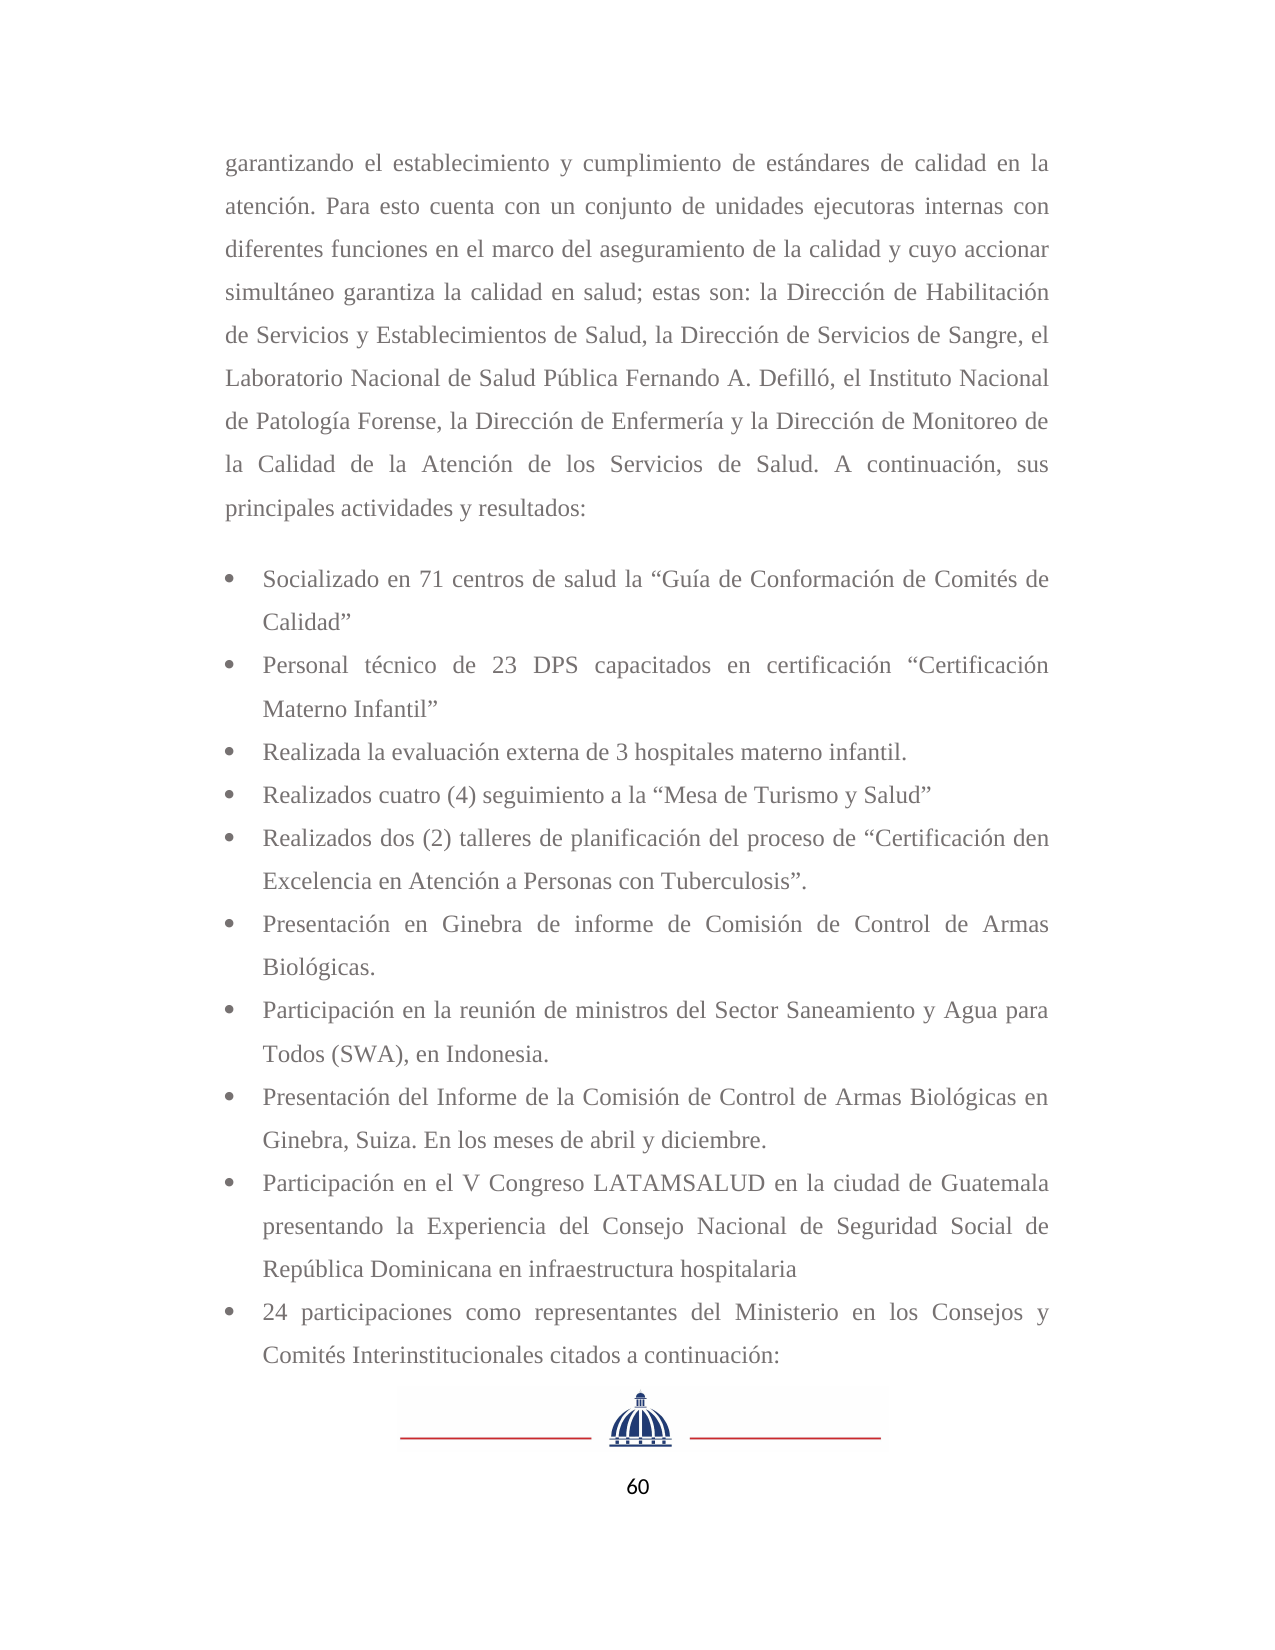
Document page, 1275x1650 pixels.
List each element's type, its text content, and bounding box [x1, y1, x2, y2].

list Participación en la reunión de ministros del Sector Saneamiento y Agua para Todos (SWA), en Indonesia. [225, 996, 1050, 1067]
list Realizada la evaluación externa de 3 hospitales materno infantil. [225, 737, 1050, 766]
list Realizados dos (2) talleres de planificación del proceso de “Certificación den Excelencia en Atención a Personas con Tuberculosis”. [225, 823, 1050, 895]
list Participación en el V Congreso LATAMSALUD en la ciudad de Guatemala presentando la Experiencia del Consejo Nacional de Seguridad Social de República Dominicana en infraestructura hospitalaria [225, 1168, 1050, 1283]
list Personal técnico de 23 DPS capacitados en certificación “Certificación Materno Infantil” [225, 651, 1050, 722]
list Presentación del Informe de la Comisión de Control de Armas Biológicas en Ginebra, Suiza. En los meses de abril y diciembre. [225, 1082, 1050, 1154]
list Realizados cuatro (4) seguimiento a la “Mesa de Turismo y Salud” [225, 780, 1050, 809]
list 24 participaciones como representantes del Ministerio en los Consejos y Comités Interinstitucionales citados a continuación: [225, 1297, 1050, 1369]
picture [396, 1386, 889, 1452]
list Presentación en Ginebra de informe de Comisión de Control de Armas Biológicas. [225, 909, 1050, 981]
list Socializado en 71 centros de salud la “Guía de Conformación de Comités de Calidad” [225, 564, 1050, 636]
